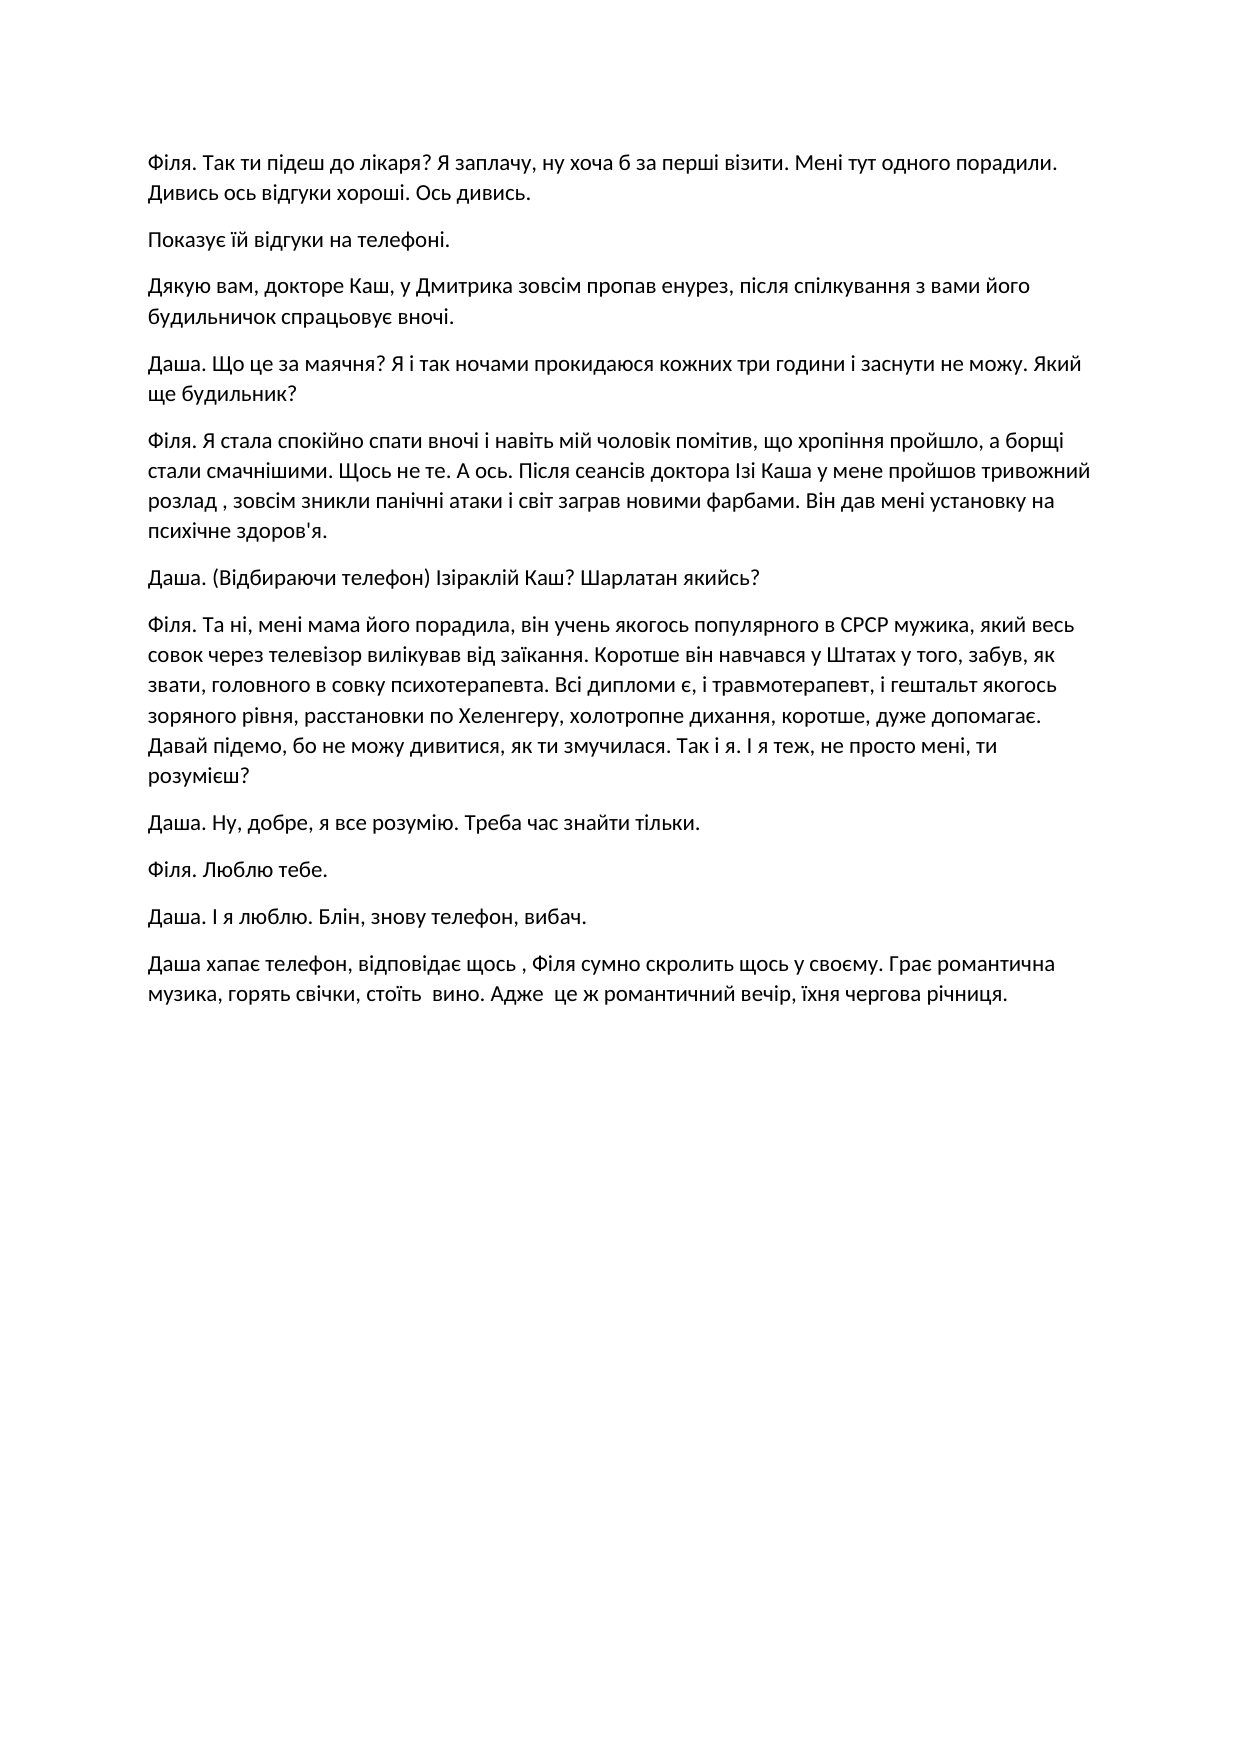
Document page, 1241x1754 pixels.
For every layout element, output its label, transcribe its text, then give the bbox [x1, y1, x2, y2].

text Дякую вам, докторе Каш, у Дмитрика зовсім пропав енурез, після спілкування з вами його будильничок спрацьовує вночі. [148, 272, 1093, 330]
text Показує їй відгуки на телефоні. [148, 225, 1093, 253]
text Даша хапає телефон, відповідає щось , Філя сумно скролить щось у своєму. Грає романтична музика, горять свічки, стоїть вино. Адже це ж романтичний вечір, їхня чергова річниця. [148, 949, 1093, 1007]
text Філя. Та ні, мені мама його порадила, він учень якогось популярного в СРСР мужика, який весь совок через телевізор вилікував від заїкання. Коротше він навчався у Штатах у того, забув, як звати, головного в совку психотерапевта. Всі дипломи є, і травмотерапевт, і гештальт якогось зоряного рівня, расстановки по Хеленгеру, холотропне дихання, коротше, дуже допомагає. Давай підемо, бо не можу дивитися, як ти змучилася. Так і я. І я теж, не просто мені, ти розумієш? [148, 610, 1093, 789]
text Філя. Так ти підеш до лікаря? Я заплачу, ну хоча б за перші візити. Мені тут одного порадили. Дивись ось відгуки хороші. Ось дивись. [148, 148, 1093, 206]
text Філя. Я стала спокійно спати вночі і навіть мій чоловік помітив, що хропіння пройшло, а борщі стали смачнішими. Щось не те. А ось. Після сеансів доктора Ізі Каша у мене пройшов тривожний розлад , зовсім зникли панічні атаки і світ заграв новими фарбами. Він дав мені установку на психічне здоров'я. [148, 426, 1093, 544]
text Даша. Ну, добре, я все розумію. Треба час знайти тільки. [148, 808, 1093, 836]
text Даша. І я люблю. Блін, знову телефон, вибач. [148, 902, 1093, 930]
text Даша. Що це за маячня? Я і так ночами прокидаюся кожних три години і заснути не можу. Який ще будильник? [148, 349, 1093, 407]
text Філя. Люблю тебе. [148, 855, 1093, 883]
text Даша. (Відбираючи телефон) Ізіраклій Каш? Шарлатан якийсь? [148, 563, 1093, 591]
